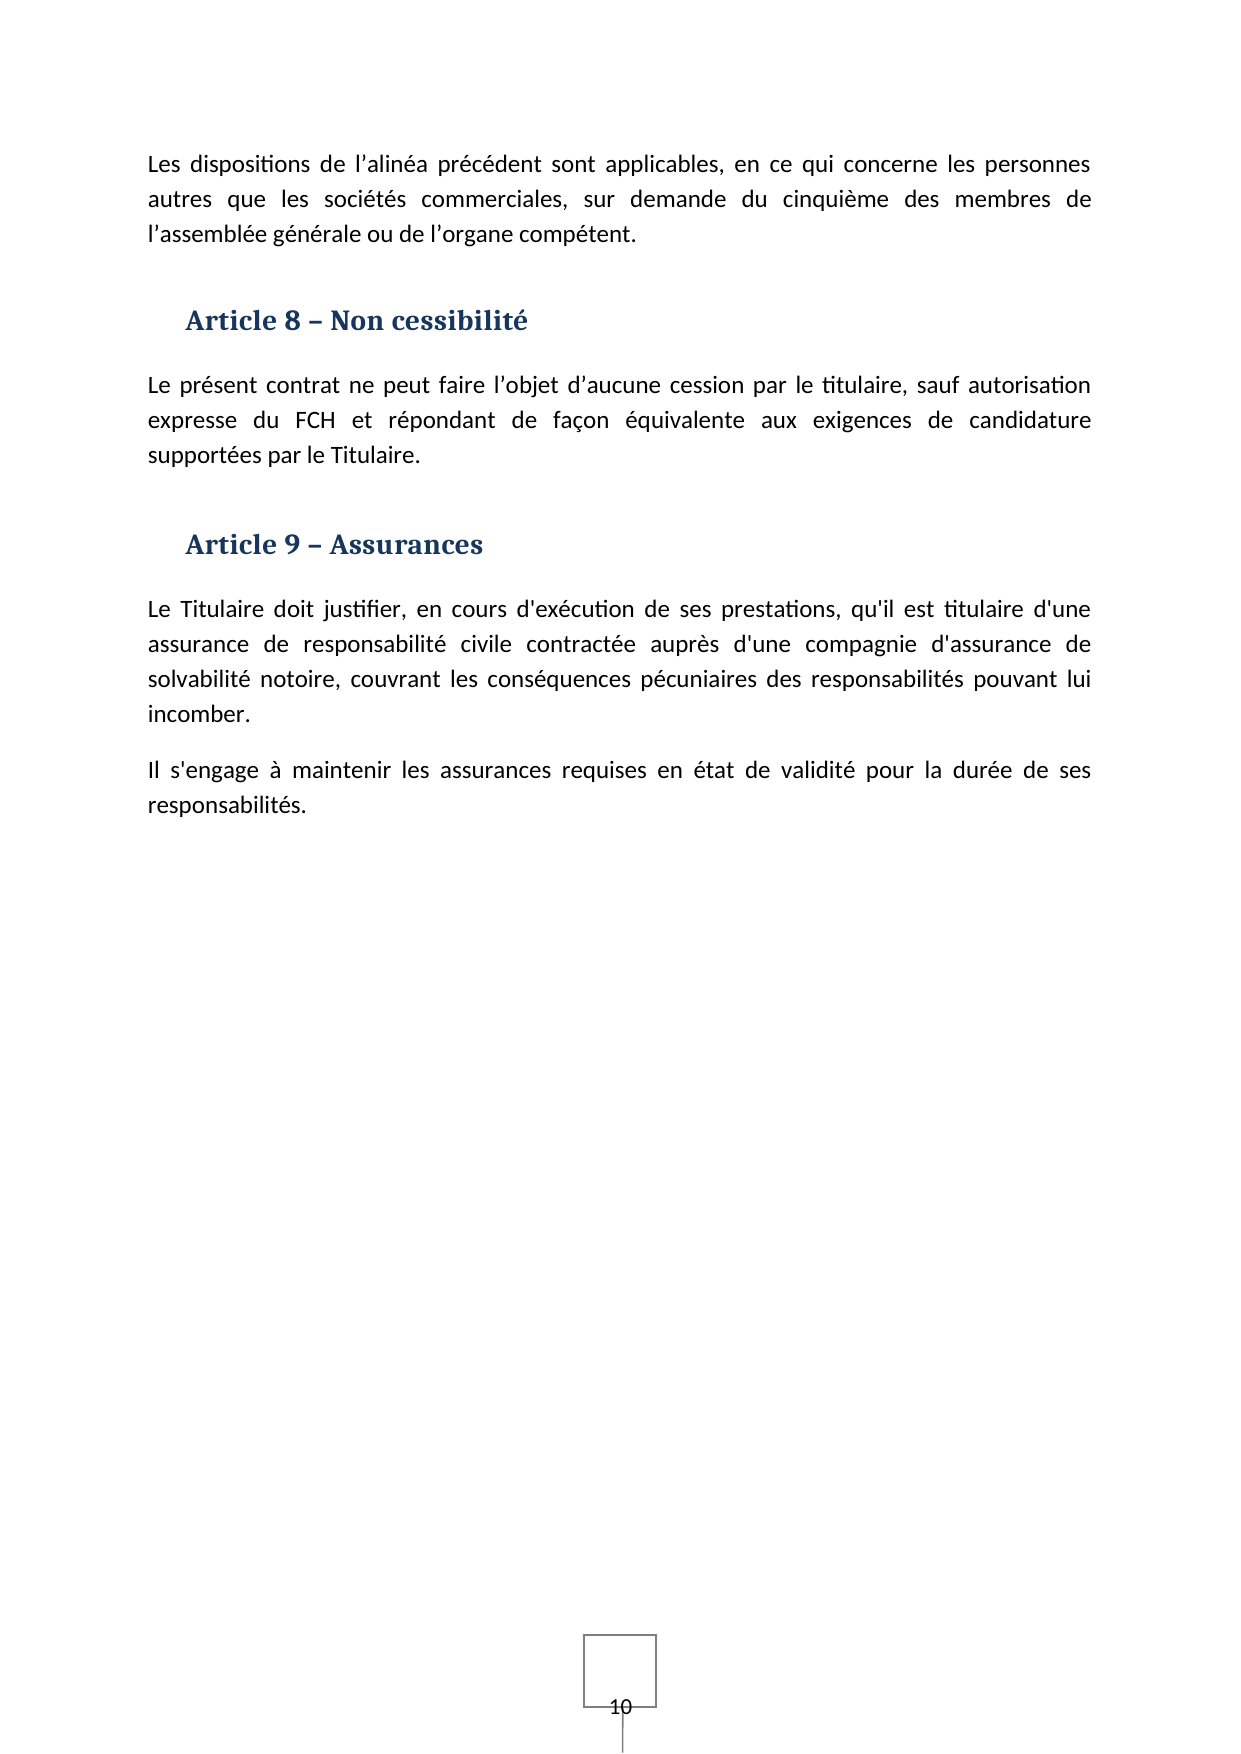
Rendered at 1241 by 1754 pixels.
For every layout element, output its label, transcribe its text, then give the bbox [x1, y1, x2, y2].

text Le présent contrat ne peut faire l’objet d’aucune cession par le titulaire, sauf autorisation expresse du FCH et répondant de façon équivalente aux exigences de candidature supportées par le Titulaire. [148, 369, 1092, 469]
text Il s'engage à maintenir les assurances requises en état de validité pour la durée de ses responsabilités. [148, 754, 1092, 819]
subtitle Article 9 – Assurances [185, 528, 1092, 562]
subtitle Article 8 – Non cessibilité [185, 304, 1092, 338]
text Les dispositions de l’alinéa précédent sont applicables, en ce qui concerne les personnes autres que les sociétés commerciales, sur demande du cinquième des membres de l’assemblée générale ou de l’organe compétent. [148, 148, 1092, 248]
text Le Titulaire doit justifier, en cours d'exécution de ses prestations, qu'il est titulaire d'une assurance de responsabilité civile contractée auprès d'une compagnie d'assurance de solvabilité notoire, couvrant les conséquences pécuniaires des responsabilités pouvant lui incomber. [148, 593, 1092, 728]
